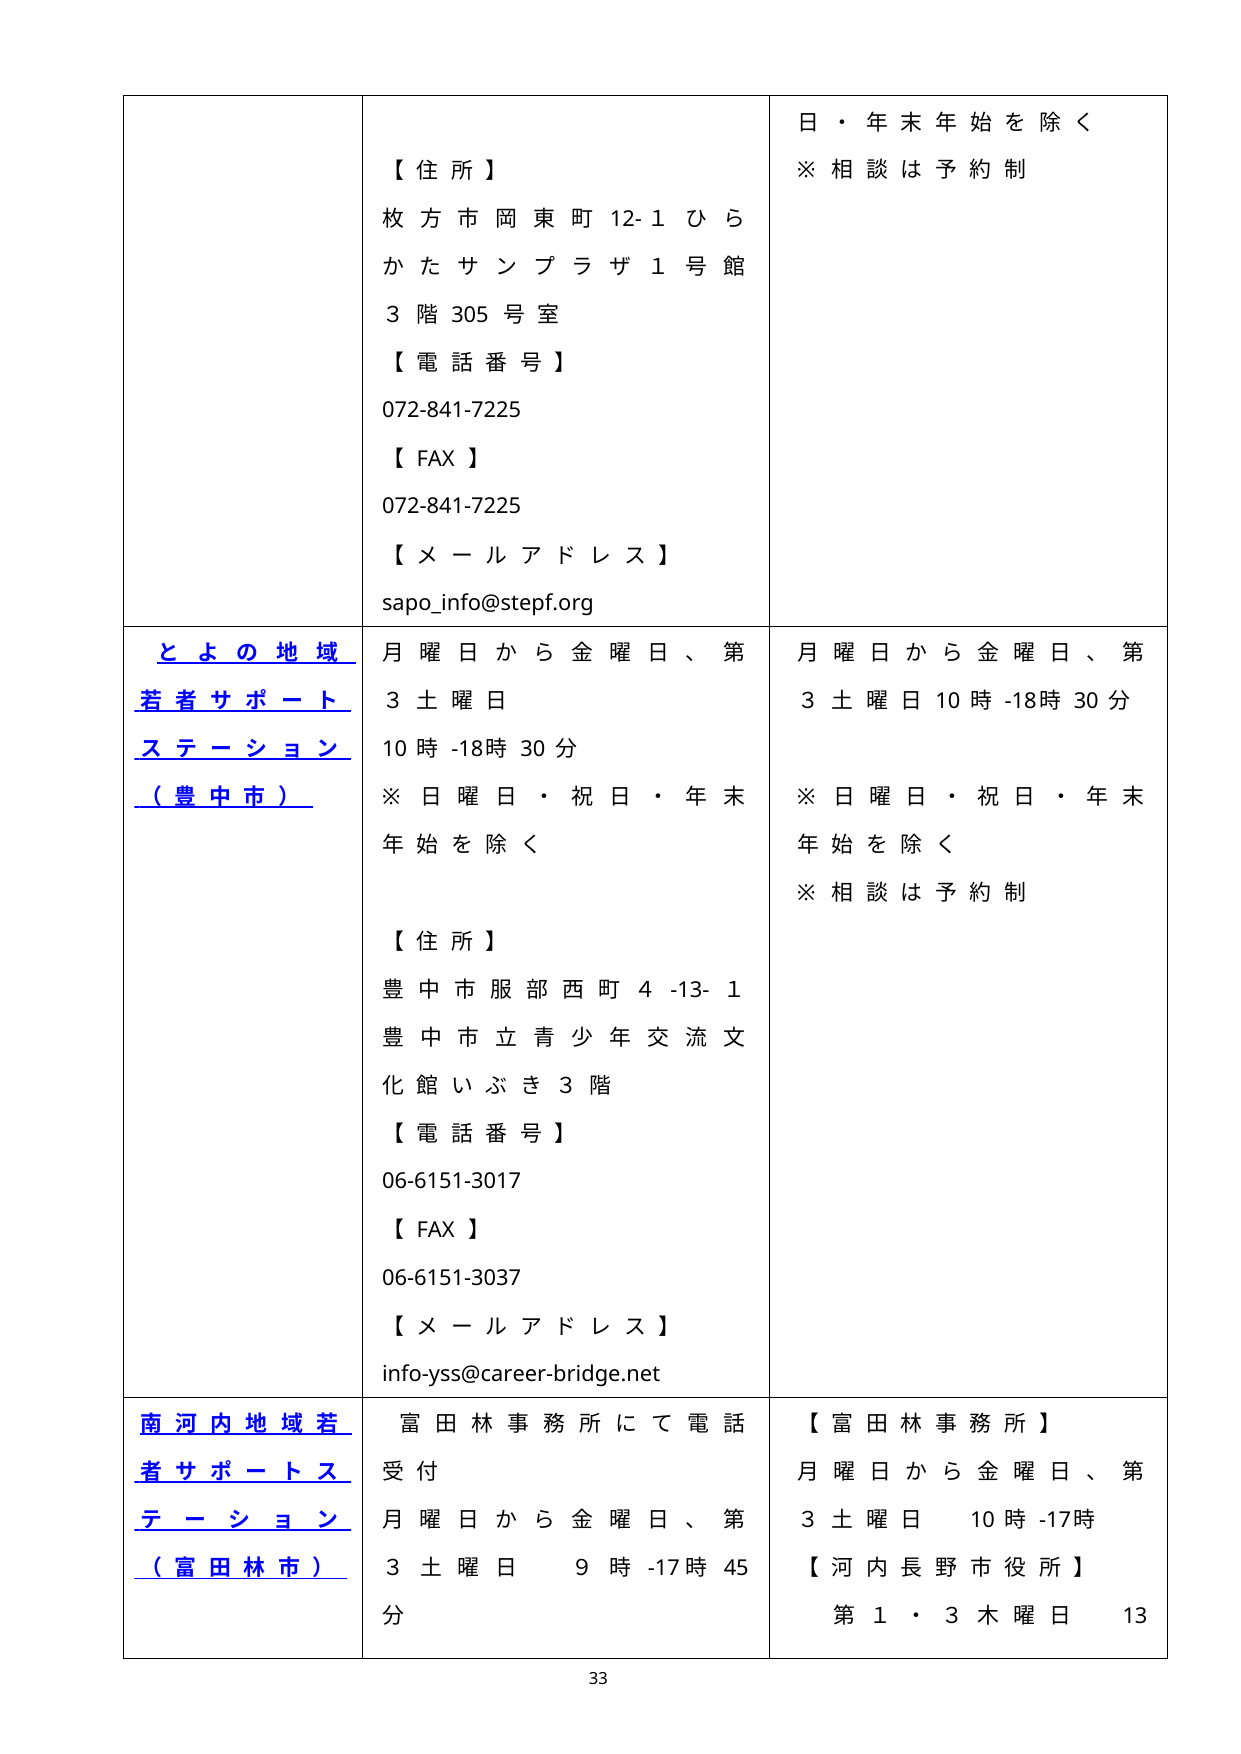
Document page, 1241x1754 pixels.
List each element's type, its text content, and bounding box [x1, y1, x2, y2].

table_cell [770, 96, 1167, 626]
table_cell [124, 96, 362, 626]
table_cell とよの地域若者サポートステーション（豊中市） [124, 627, 362, 1397]
table_cell 月曜日から金曜日、第３土曜日 10時-18時30分 ※日曜日・祝日・年末年始を除く 【住所】 豊中市服部西町４-13-１ 豊中市立青少年交流文化館いぶき３階 【電話番号】 06-6151-3017 【FAX】 06-6151-3037 【メールアドレス】 info-yss@career-bridge.net [363, 627, 769, 1397]
table_cell 月曜日から金曜日、第３土曜日10時-18時30分 ※日曜日・祝日・年末年始を除く ※相談は予約制 [770, 627, 1167, 1397]
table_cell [124, 1398, 362, 1658]
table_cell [770, 1398, 1167, 1658]
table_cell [363, 1398, 769, 1658]
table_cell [363, 96, 769, 626]
